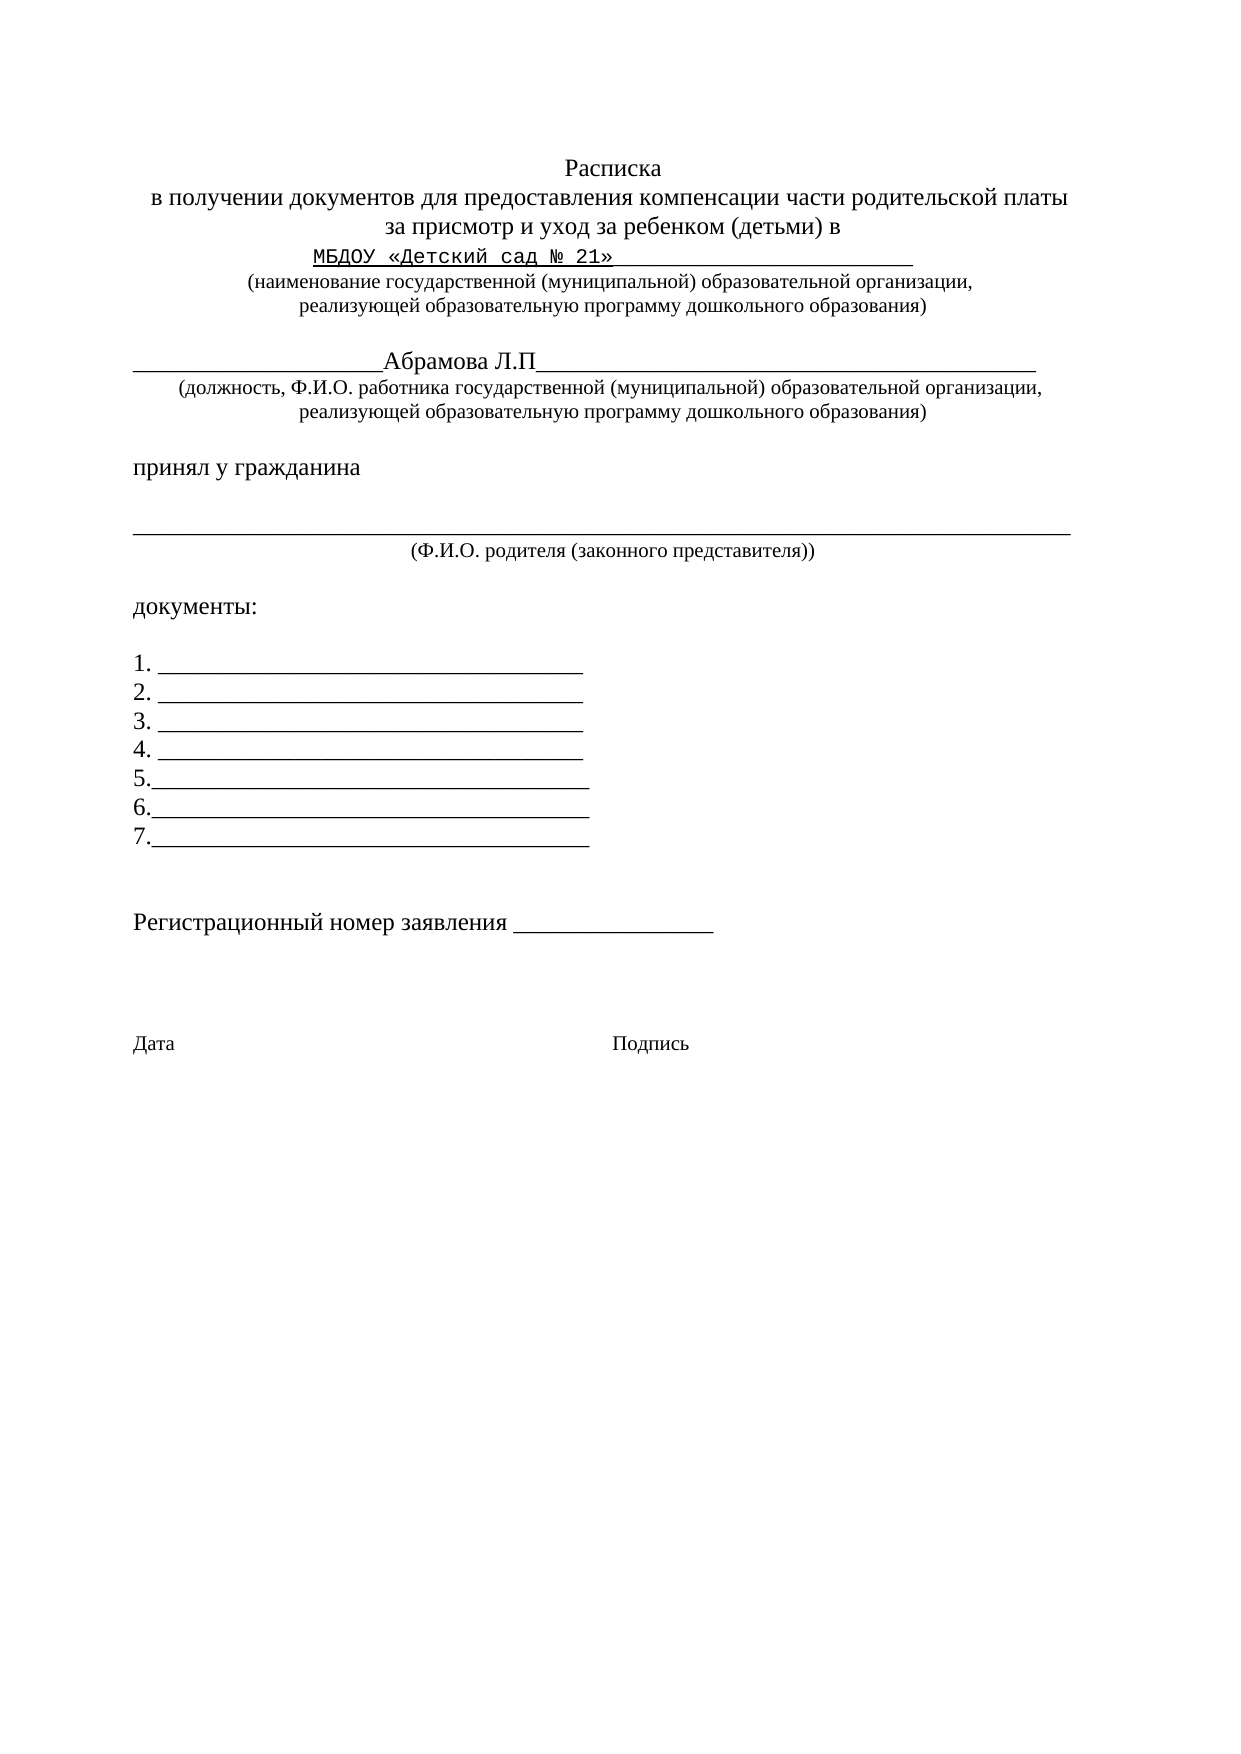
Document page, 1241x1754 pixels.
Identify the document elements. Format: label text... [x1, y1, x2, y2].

text (Ф.И.О. родителя (законного представителя)) [133, 538, 1093, 562]
text Расписка [133, 153, 1093, 182]
text 6.___________________________________ [133, 792, 1093, 821]
text МБДОУ «Детский сад № 21»________________________ [133, 240, 1093, 269]
text (наименование государственной (муниципальной) образовательной организации, реализующей образовательную программу дошкольного образования) [133, 269, 1093, 317]
text Дата Подпись [133, 1031, 1093, 1055]
text 7.___________________________________ [133, 821, 1093, 849]
text документы: [133, 591, 1093, 619]
text (должность, Ф.И.О. работника государственной (муниципальной) образовательной организации, реализующей образовательную программу дошкольного образования) [133, 375, 1093, 423]
text Регистрационный номер заявления ________________ [133, 907, 1093, 936]
text 5.___________________________________ [133, 763, 1093, 792]
text принял у гражданина [133, 452, 1093, 481]
text в получении документов для предоставления компенсации части родительской платы за присмотр и уход за ребенком (детьми) в [133, 182, 1093, 240]
text ___________________________________________________________________________ [133, 509, 1093, 538]
text ____________________Абрамова Л.П________________________________________ [133, 346, 1093, 375]
text 1. __________________________________ [133, 648, 1093, 677]
text 3. __________________________________ [133, 706, 1093, 734]
text 2. __________________________________ [133, 677, 1093, 706]
text 4. __________________________________ [133, 734, 1093, 763]
